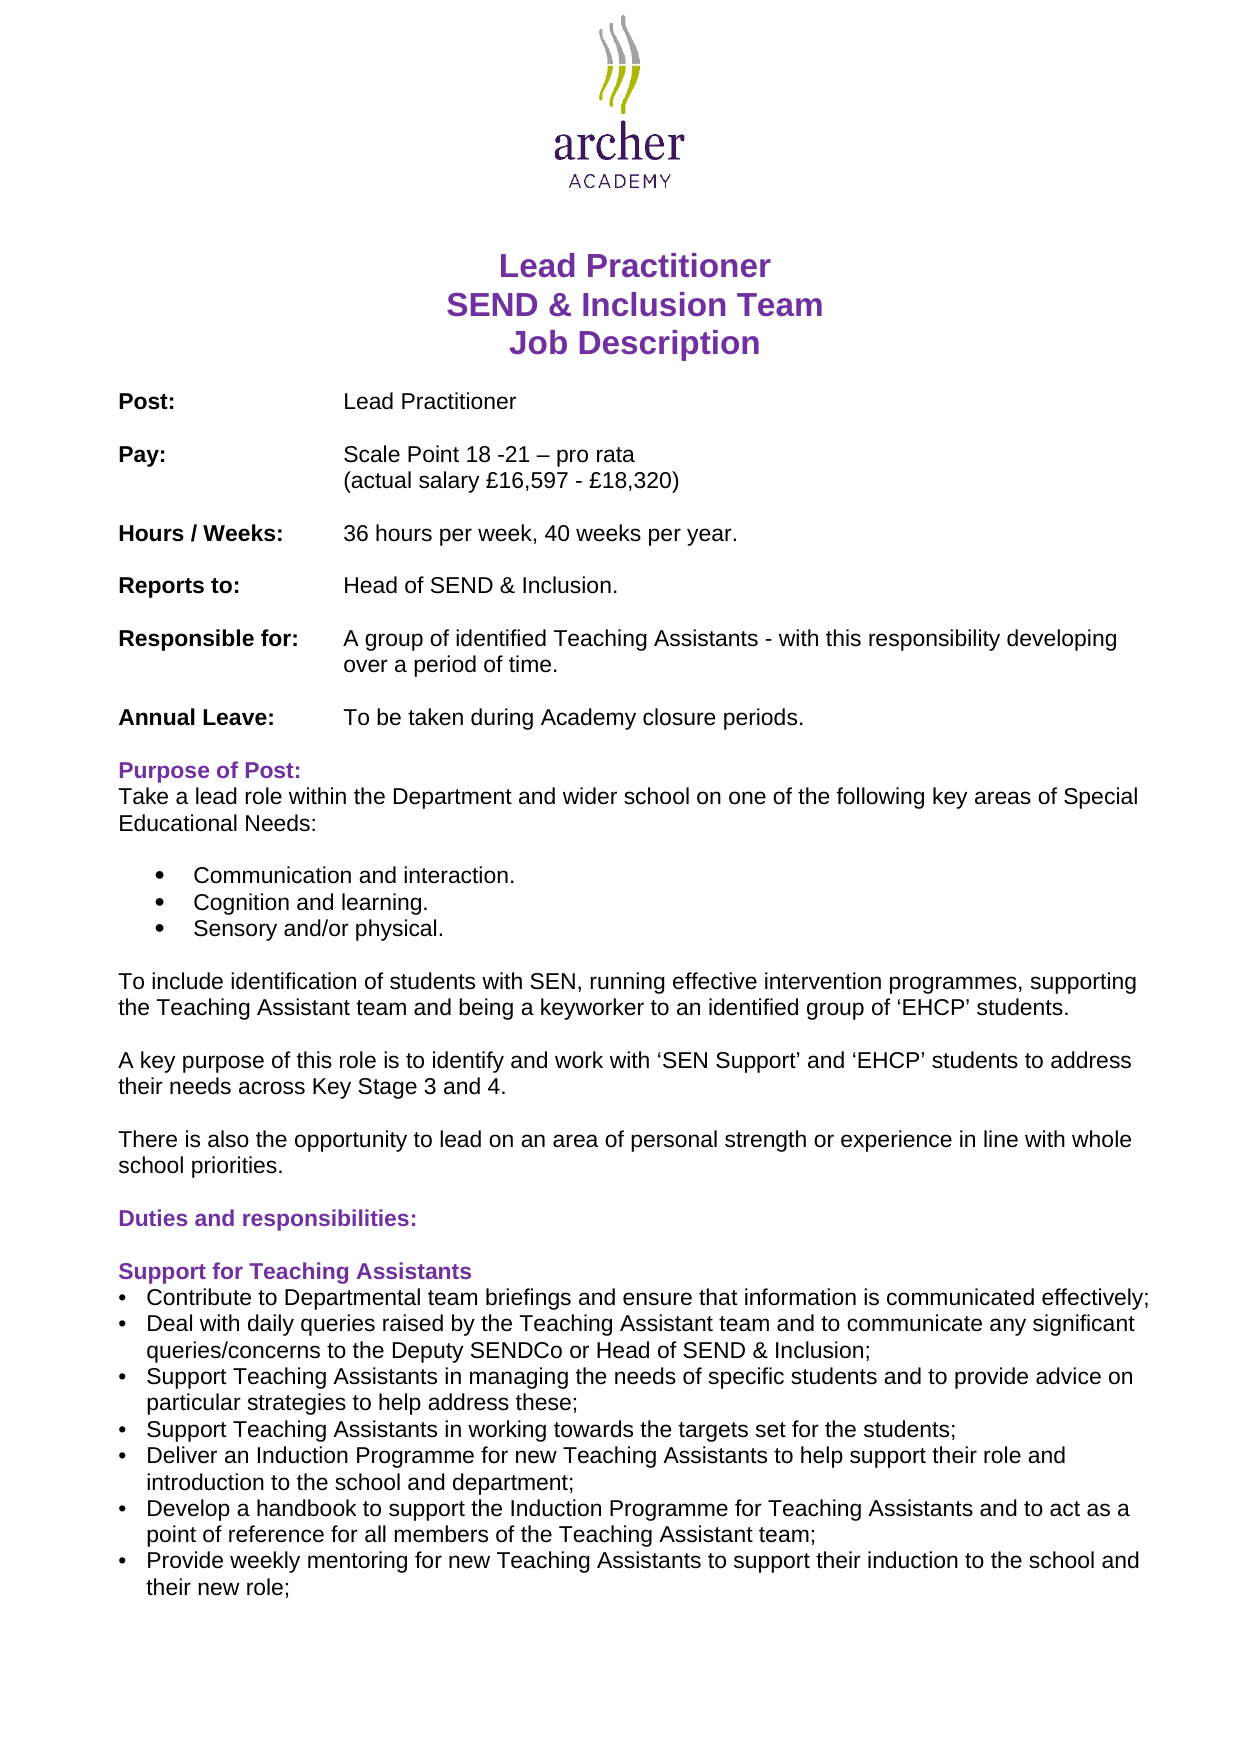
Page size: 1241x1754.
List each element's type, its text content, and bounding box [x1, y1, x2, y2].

text Pay: Scale Point 18 -21 – pro rata (actual salary £16,597 - £18,320) [118, 441, 1152, 493]
text Support for Teaching Assistants [118, 1258, 1152, 1284]
text To include identification of students with SEN, running effective intervention programmes, supporting the Teaching Assistant team and being a keyworker to an identified group of ‘EHCP’ students. [118, 968, 1152, 1020]
text Duties and responsibilities: [118, 1205, 1152, 1231]
text • Provide weekly mentoring for new Teaching Assistants to support their induction to the school and their new role; [118, 1547, 1152, 1600]
list Sensory and/or physical. [156, 915, 1152, 941]
list Cognition and learning. [156, 889, 1152, 915]
text SEND & Inclusion Team [118, 285, 1152, 323]
text • Deal with daily queries raised by the Teaching Assistant team and to communicate any significant queries/concerns to the Deputy SENDCo or Head of SEND & Inclusion; [118, 1310, 1152, 1363]
text • Contribute to Departmental team briefings and ensure that information is communicated effectively; [118, 1284, 1152, 1310]
text • Develop a handbook to support the Induction Programme for Teaching Assistants and to act as a point of reference for all members of the Teaching Assistant team; [118, 1495, 1152, 1547]
text Post: Lead Practitioner [118, 388, 1152, 414]
text • Support Teaching Assistants in managing the needs of specific students and to provide advice on particular strategies to help address these; [118, 1363, 1152, 1416]
text There is also the opportunity to lead on an area of personal strength or experience in line with whole school priorities. [118, 1126, 1152, 1178]
text Responsible for: A group of identified Teaching Assistants - with this responsibility developing over a period of time. [118, 625, 1152, 678]
text • Deliver an Induction Programme for new Teaching Assistants to help support their role and introduction to the school and department; [118, 1442, 1152, 1495]
text Hours / Weeks: 36 hours per week, 40 weeks per year. [118, 520, 1152, 546]
text • Support Teaching Assistants in working towards the targets set for the students; [118, 1416, 1152, 1442]
picture [554, 15, 685, 188]
text A key purpose of this role is to identify and work with ‘SEN Support’ and ‘EHCP’ students to address their needs across Key Stage 3 and 4. [118, 1047, 1152, 1099]
text Reports to: Head of SEND & Inclusion. [118, 572, 1152, 599]
list Communication and interaction. [156, 862, 1152, 889]
text Annual Leave: To be taken during Academy closure periods. [118, 704, 1152, 731]
text Take a lead role within the Department and wider school on one of the following key areas of Special Educational Needs: [118, 783, 1152, 836]
text Lead Practitioner [118, 246, 1152, 285]
text Purpose of Post: [118, 757, 1152, 783]
text Job Description [118, 323, 1152, 362]
